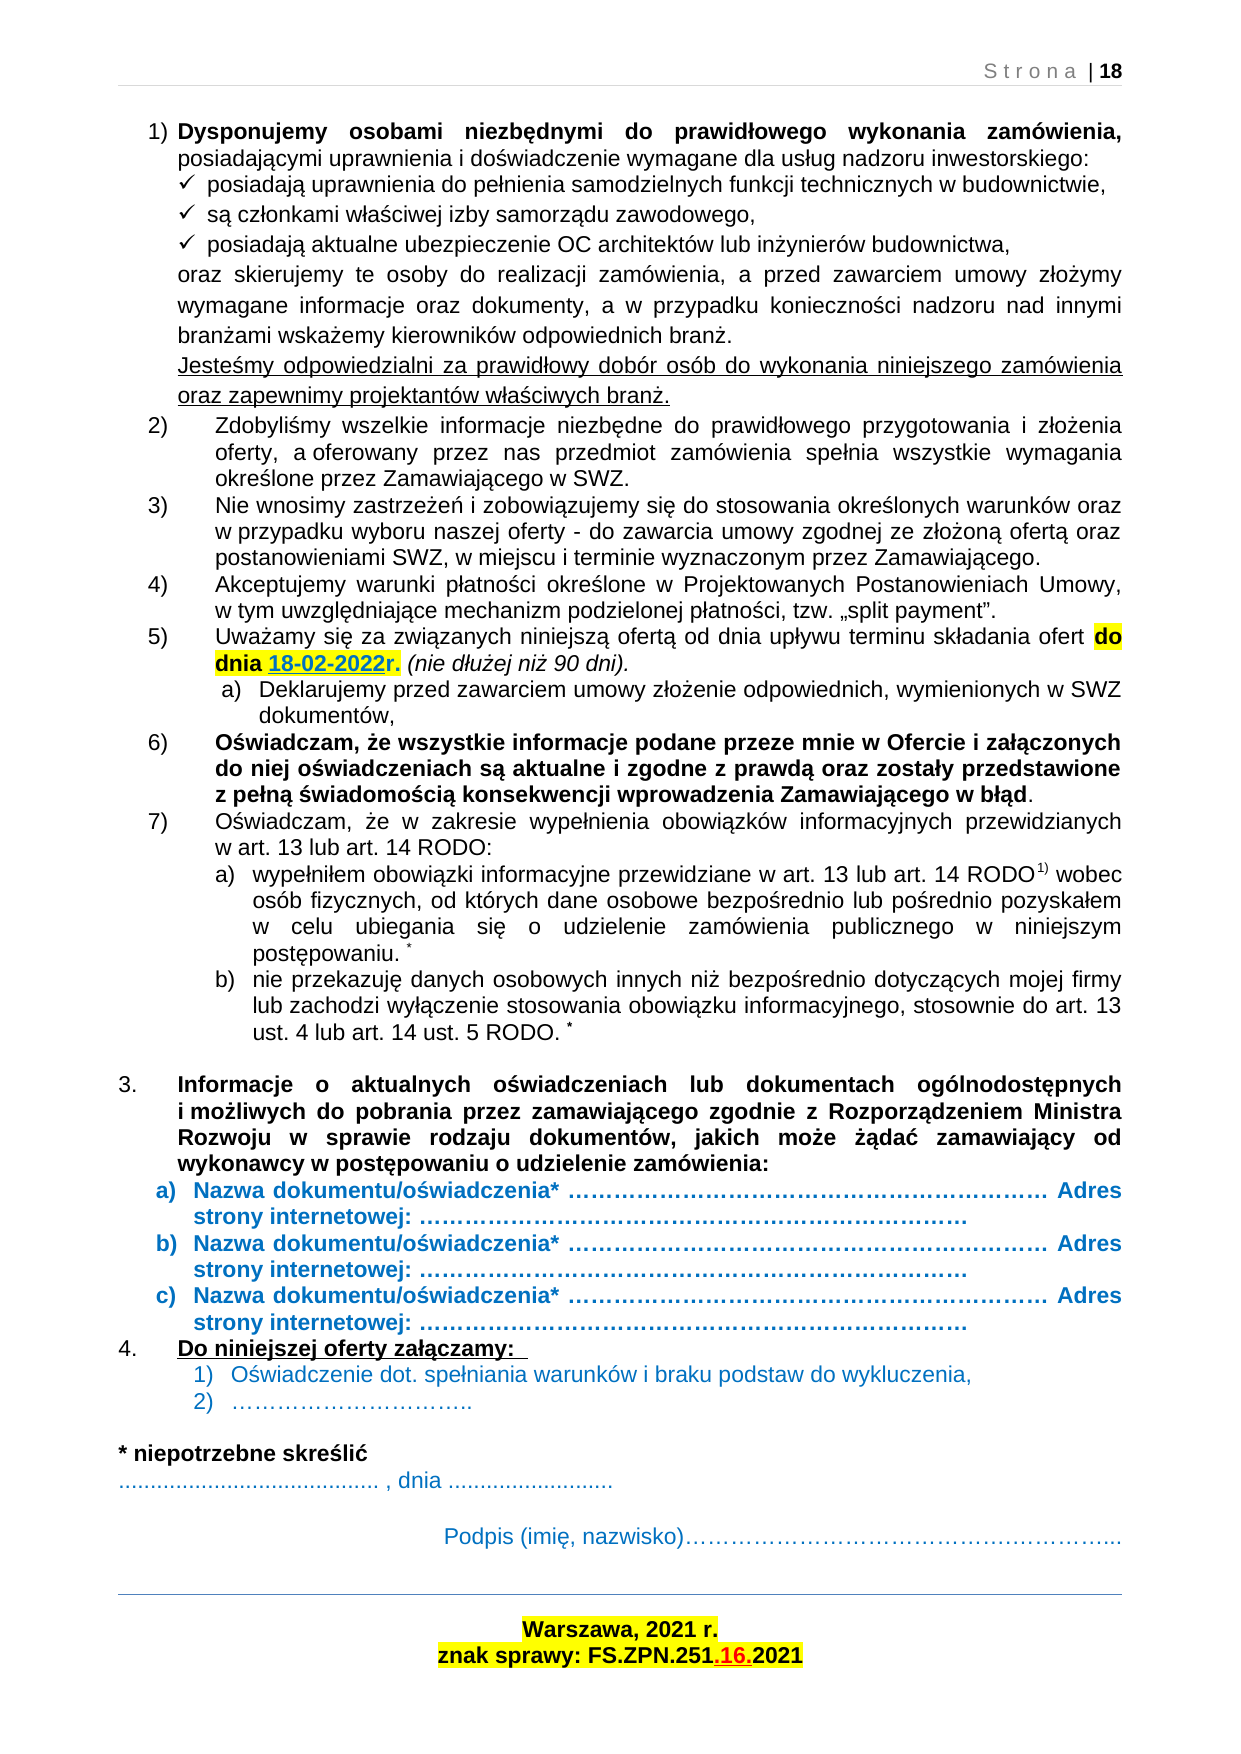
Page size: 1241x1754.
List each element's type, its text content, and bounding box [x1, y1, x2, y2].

list Nazwa dokumentu/oświadczenia* ……………………………………………………… Adres strony internetowej: ……………………………………………………………… [156, 1282, 1122, 1335]
list Uważamy się za związanych niniejszą ofertą od dnia upływu terminu składania ofert do dnia 18-02-2022r. (nie dłużej niż 90 dni). [148, 623, 1122, 676]
list Oświadczam, że wszystkie informacje podane przeze mnie w Ofercie i załączonych do niej oświadczeniach są aktualne i zgodne z prawdą oraz zostały przedstawione z pełną świadomością konsekwencji wprowadzenia Zamawiającego w błąd. [148, 729, 1122, 808]
list Informacje o aktualnych oświadczeniach lub dokumentach ogólnodostępnych i możliwych do pobrania przez zamawiającego zgodnie z Rozporządzeniem Ministra Rozwoju w sprawie rodzaju dokumentów, jakich może żądać zamawiający od wykonawcy w postępowaniu o udzielenie zamówienia: [118, 1071, 1122, 1177]
text ......................................... , dnia .......................... [118, 1467, 1122, 1493]
list Do niniejszej oferty załączamy: [118, 1335, 1122, 1361]
list Dysponujemy osobami niezbędnymi do prawidłowego wykonania zamówienia, posiadającymi uprawnienia i doświadczenie wymagane dla usług nadzoru inwestorskiego: [148, 118, 1122, 171]
list Nazwa dokumentu/oświadczenia* ……………………………………………………… Adres strony internetowej: ……………………………………………………………… [156, 1177, 1122, 1229]
list Deklarujemy przed zawarciem umowy złożenie odpowiednich, wymienionych w SWZ dokumentów, [221, 676, 1122, 729]
list są członkami właściwej izby samorządu zawodowego, [177, 201, 1122, 227]
list Nazwa dokumentu/oświadczenia* ……………………………………………………… Adres strony internetowej: ……………………………………………………………… [156, 1229, 1122, 1282]
text * niepotrzebne skreślić [118, 1440, 1122, 1467]
list Oświadczam, że w zakresie wypełnienia obowiązków informacyjnych przewidzianych w art. 13 lub art. 14 RODO: [148, 808, 1122, 861]
list Oświadczenie dot. spełniania warunków i braku podstaw do wykluczenia, [193, 1361, 1122, 1388]
list wypełniłem obowiązki informacyjne przewidziane w art. 13 lub art. 14 RODO1) wobec osób fizycznych, od których dane osobowe bezpośrednio lub pośrednio pozyskałem w celu ubiegania się o udzielenie zamówienia publicznego w niniejszym postępowaniu. * [215, 861, 1122, 966]
text Podpis (imię, nazwisko)…………………………………….…………... [118, 1523, 1122, 1549]
list Akceptujemy warunki płatności określone w Projektowanych Postanowieniach Umowy, w tym uwzględniające mechanizm podzielonej płatności, tzw. „split payment”. [148, 571, 1122, 623]
list posiadają aktualne ubezpieczenie OC architektów lub inżynierów budownictwa, [177, 231, 1122, 258]
list Zdobyliśmy wszelkie informacje niezbędne do prawidłowego przygotowania i złożenia oferty, a oferowany przez nas przedmiot zamówienia spełnia wszystkie wymagania określone przez Zamawiającego w SWZ. [148, 412, 1122, 492]
list Nie wnosimy zastrzeżeń i zobowiązujemy się do stosowania określonych warunków oraz w przypadku wyboru naszej oferty - do zawarcia umowy zgodnej ze złożoną ofertą oraz postanowieniami SWZ, w miejscu i terminie wyznaczonym przez Zamawiającego. [148, 492, 1122, 571]
text Jesteśmy odpowiedzialni za prawidłowy dobór osób do wykonania niniejszego zamówienia oraz zapewnimy projektantów właściwych branż. [177, 376, 1122, 409]
list ………………………….. [193, 1388, 1122, 1414]
text Jesteśmy odpowiedzialni za prawidłowy dobór osób do wykonania niniejszego zamówienia oraz zapewnimy projektantów właściwych branż. [177, 352, 1122, 375]
text oraz skierujemy te osoby do realizacji zamówienia, a przed zawarciem umowy złożymy wymagane informacje oraz dokumenty, a w przypadku konieczności nadzoru nad innymi branżami wskażemy kierowników odpowiednich branż. [177, 261, 1122, 348]
list nie przekazuję danych osobowych innych niż bezpośrednio dotyczących mojej firmy lub zachodzi wyłączenie stosowania obowiązku informacyjnego, stosownie do art. 13 ust. 4 lub art. 14 ust. 5 RODO. * [215, 966, 1122, 1045]
list posiadają uprawnienia do pełnienia samodzielnych funkcji technicznych w budownictwie, [177, 171, 1122, 197]
